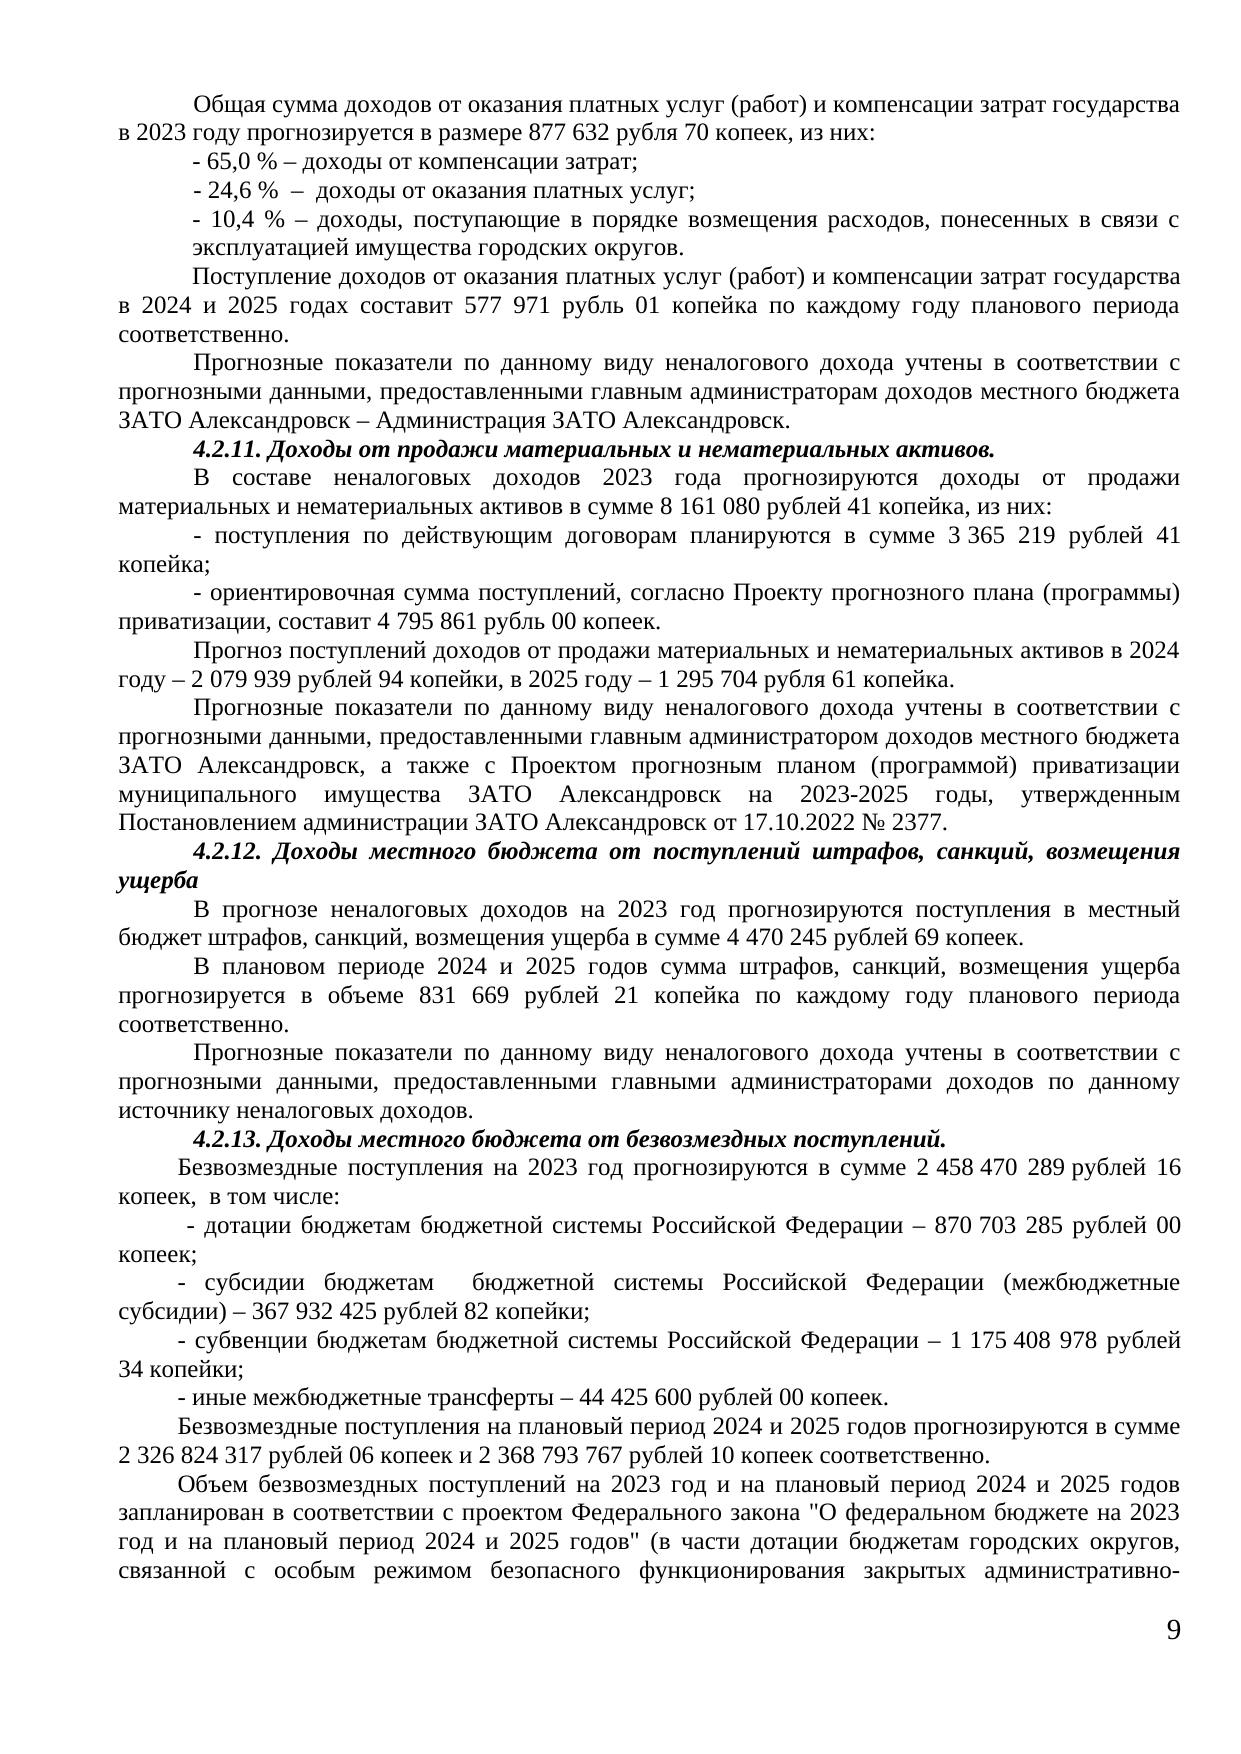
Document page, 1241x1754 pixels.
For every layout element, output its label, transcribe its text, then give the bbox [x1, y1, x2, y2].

text 4.2.11. Доходы от продажи материальных и нематериальных активов. [118, 434, 1181, 462]
text - поступления по действующим договорам планируются в сумме 3 365 219 рублей 41 копейка; [118, 520, 1181, 577]
text - 65,0 % – доходы от компенсации затрат; [192, 146, 1181, 175]
text - ориентировочная сумма поступлений, согласно Проекту прогнозного плана (программы) приватизации, составит 4 795 861 рубль 00 копеек. [118, 577, 1181, 635]
text В составе неналоговых доходов 2023 года прогнозируются доходы от продажи материальных и нематериальных активов в сумме 8 161 080 рублей 41 копейка, из них: [118, 462, 1181, 520]
text В плановом периоде 2024 и 2025 годов сумма штрафов, санкций, возмещения ущерба прогнозируется в объеме 831 669 рублей 21 копейка по каждому году планового периода соответственно. [118, 951, 1181, 1037]
text Прогнозные показатели по данному виду неналогового дохода учтены в соответствии с прогнозными данными, предоставленными главными администраторами доходов по данному источнику неналоговых доходов. [118, 1037, 1181, 1124]
text - субсидии бюджетам бюджетной системы Российской Федерации (межбюджетные субсидии) – 367 932 425 рублей 82 копейки; [118, 1267, 1181, 1325]
text Общая сумма доходов от оказания платных услуг (работ) и компенсации затрат государства в 2023 году прогнозируется в размере 877 632 рубля 70 копеек, из них: [118, 89, 1181, 146]
text 4.2.13. Доходы местного бюджета от безвозмездных поступлений. [118, 1124, 1181, 1152]
text Прогнозные показатели по данному виду неналогового дохода учтены в соответствии с прогнозными данными, предоставленными главным администратором доходов местного бюджета ЗАТО Александровск, а также с Проектом прогнозным планом (программой) приватизации муниципального имущества ЗАТО Александровск на 2023-2025 годы, утвержденным Постановлением администрации ЗАТО Александровск от 17.10.2022 № 2377. [118, 692, 1181, 836]
text - субвенции бюджетам бюджетной системы Российской Федерации – 1 175 408 978 рублей 34 копейки; [118, 1325, 1181, 1382]
text - дотации бюджетам бюджетной системы Российской Федерации – 870 703 285 рублей 00 копеек; [118, 1210, 1181, 1267]
text Безвозмездные поступления на плановый период 2024 и 2025 годов прогнозируются в сумме 2 326 824 317 рублей 06 копеек и 2 368 793 767 рублей 10 копеек соответственно. [118, 1411, 1181, 1469]
text - иные межбюджетные трансферты – 44 425 600 рублей 00 копеек. [118, 1382, 1181, 1411]
text 4.2.12. Доходы местного бюджета от поступлений штрафов, санкций, возмещения ущерба [118, 836, 1181, 894]
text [118, 1469, 1181, 1584]
text - 24,6 % – доходы от оказания платных услуг; [118, 175, 1181, 204]
text Прогнозные показатели по данному виду неналогового дохода учтены в соответствии с прогнозными данными, предоставленными главным администраторам доходов местного бюджета ЗАТО Александровск – Администрация ЗАТО Александровск. [118, 347, 1181, 434]
text В прогнозе неналоговых доходов на 2023 год прогнозируются поступления в местный бюджет штрафов, санкций, возмещения ущерба в сумме 4 470 245 рублей 69 копеек. [118, 894, 1181, 951]
text Прогноз поступлений доходов от продажи материальных и нематериальных активов в 2024 году – 2 079 939 рублей 94 копейки, в 2025 году – 1 295 704 рубля 61 копейка. [118, 635, 1181, 692]
text Безвозмездные поступления на 2023 год прогнозируются в сумме 2 458 470 289 рублей 16 копеек, в том числе: [118, 1152, 1181, 1210]
text Поступление доходов от оказания платных услуг (работ) и компенсации затрат государства в 2024 и 2025 годах составит 577 971 рубль 01 копейка по каждому году планового периода соответственно. [118, 261, 1181, 347]
text - 10,4 % – доходы, поступающие в порядке возмещения расходов, понесенных в связи с эксплуатацией имущества городских округов. [192, 204, 1181, 261]
